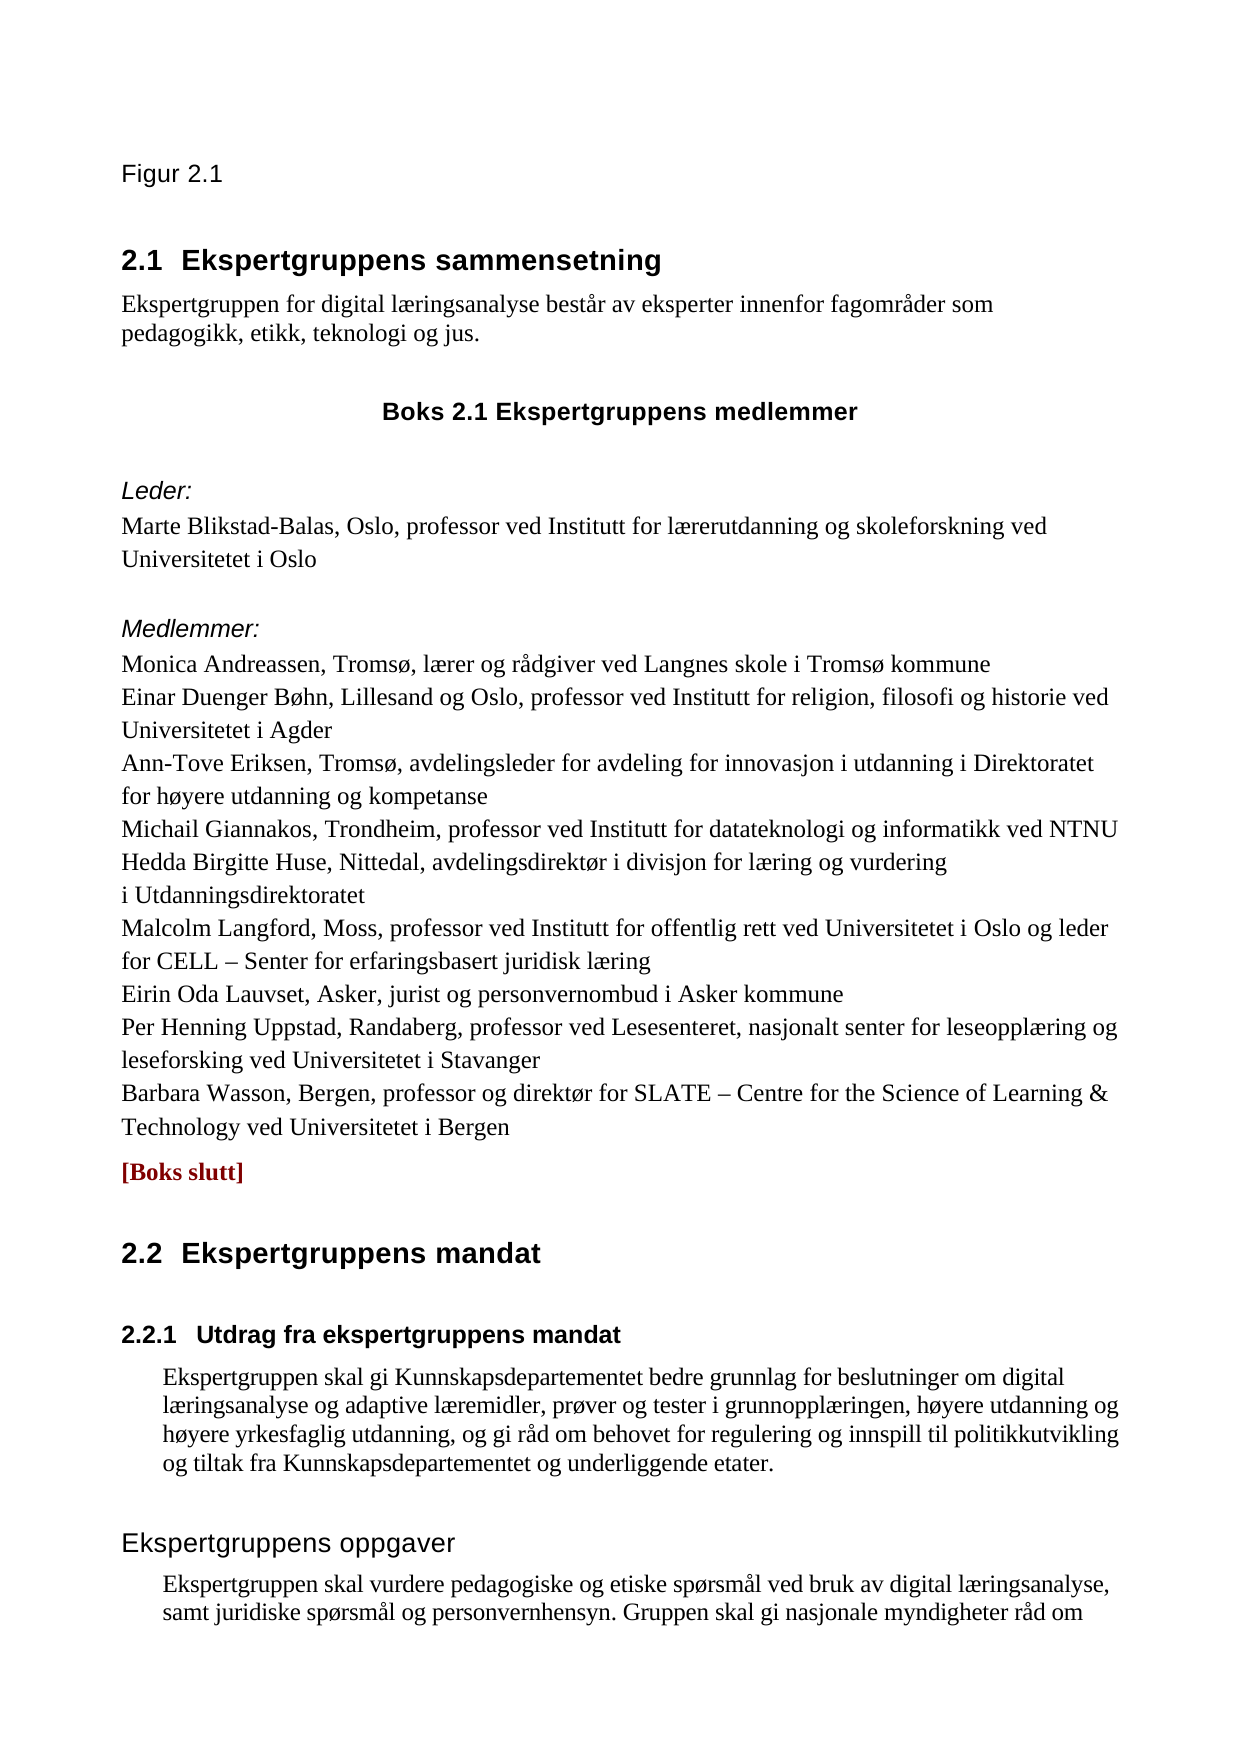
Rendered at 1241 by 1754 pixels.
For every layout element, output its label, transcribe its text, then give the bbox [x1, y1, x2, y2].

list Monica Andreassen, Tromsø, lærer og rådgiver ved Langnes skole i Tromsø kommune [121, 649, 1119, 678]
text Leder: [121, 476, 1119, 504]
text Medlemmer: [121, 614, 1119, 643]
list Hedda Birgitte Huse, Nittedal, avdelingsdirektør i divisjon for læring og vurdering i Utdanningsdirektoratet [121, 847, 1119, 909]
list Einar Duenger Bøhn, Lillesand og Oslo, professor ved Institutt for religion, filosofi og historie ved Universitetet i Agder [121, 682, 1119, 744]
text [162, 1569, 1119, 1626]
subtitle Ekspertgruppens sammensetning [121, 242, 1119, 276]
list Ann-Tove Eriksen, Tromsø, avdelingsleder for avdeling for innovasjon i utdanning i Direktoratet for høyere utdanning og kompetanse [121, 748, 1119, 810]
text Ekspertgruppens oppgaver [121, 1527, 1119, 1558]
text [Boks slutt] [121, 1157, 1119, 1186]
list Eirin Oda Lauvset, Asker, jurist og personvernombud i Asker kommune [121, 979, 1119, 1008]
list Barbara Wasson, Bergen, professor og direktør for SLATE – Centre for the Science of Learning & Technology ved Universitetet i Bergen [121, 1078, 1119, 1140]
text Ekspertgruppen for digital læringsanalyse består av eksperter innenfor fagområder som pedagogikk, etikk, teknologi og jus. [121, 289, 1119, 347]
list Marte Blikstad-Balas, Oslo, professor ved Institutt for lærerutdanning og skoleforskning ved Universitetet i Oslo [121, 511, 1119, 572]
subtitle Utdrag fra ekspertgruppens mandat [121, 1320, 1119, 1349]
list Michail Giannakos, Trondheim, professor ved Institutt for datateknologi og informatikk ved NTNU [121, 814, 1119, 843]
list Per Henning Uppstad, Randaberg, professor ved Lesesenteret, nasjonalt senter for leseopplæring og leseforsking ved Universitetet i Stavanger [121, 1012, 1119, 1074]
subtitle Ekspertgruppens mandat [121, 1236, 1119, 1269]
text Ekspertgruppens medlemmer [121, 397, 1119, 426]
text Ekspertgruppen skal gi Kunnskapsdepartementet bedre grunnlag for beslutninger om digital læringsanalyse og adaptive læremidler, prøver og tester i grunnopplæringen, høyere utdanning og høyere yrkesfaglig utdanning, og gi råd om behovet for regulering og innspill til politikkutvikling og tiltak fra Kunnskapsdepartementet og underliggende etater. [162, 1362, 1119, 1477]
list Malcolm Langford, Moss, professor ved Institutt for offentlig rett ved Universitetet i Oslo og leder for CELL – Senter for erfaringsbasert juridisk læring [121, 913, 1119, 975]
